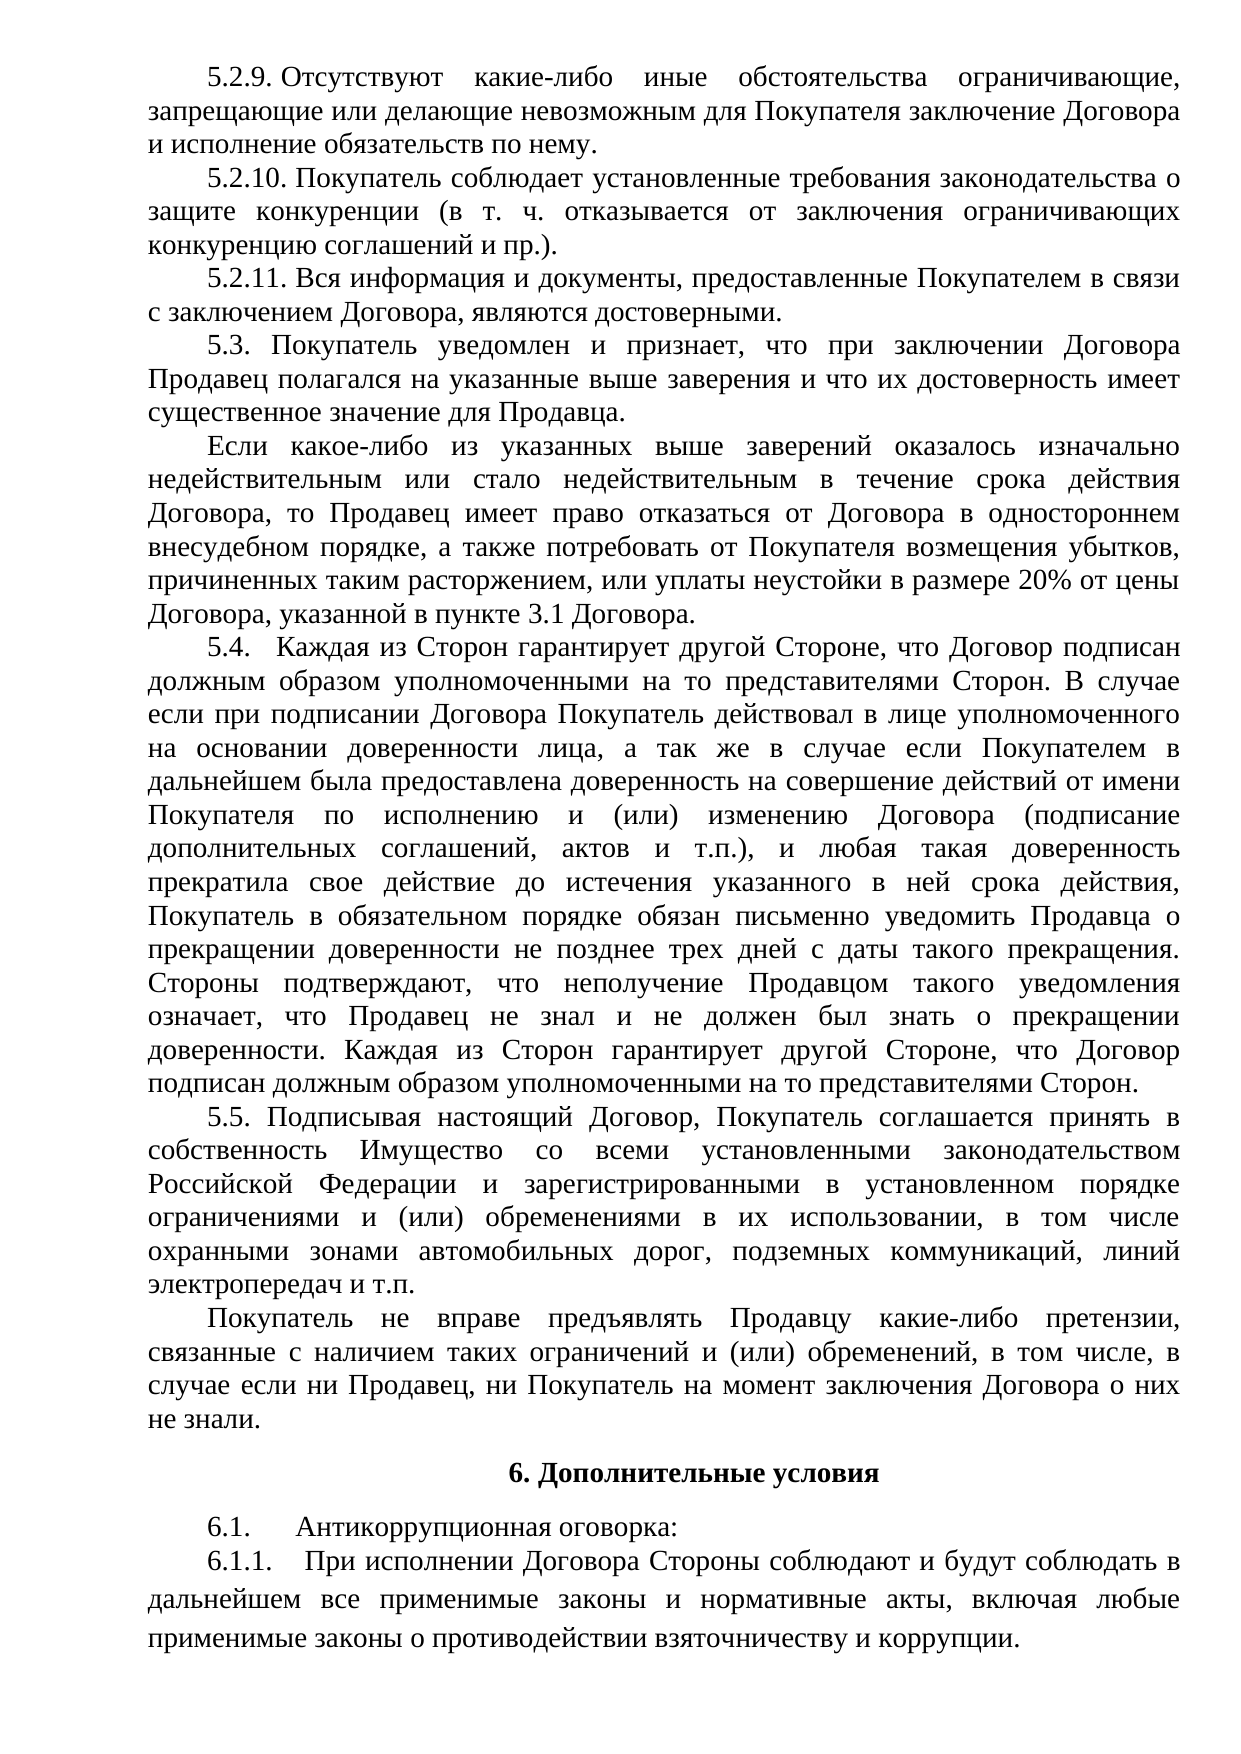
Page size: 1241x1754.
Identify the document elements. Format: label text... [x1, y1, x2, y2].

list Антикоррупционная оговорка: [148, 1509, 1181, 1543]
text Если какое-либо из указанных выше заверений оказалось изначально недействительным или стало недействительным в течение срока действия Договора, то Продавец имеет право отказаться от Договора в одностороннем внесудебном порядке, а также потребовать от Покупателя возмещения убытков, причиненных таким расторжением, или уплаты неустойки в размере 20% от цены Договора, указанной в пункте 3.1 Договора. [148, 428, 1181, 629]
list При исполнении Договора Стороны соблюдают и будут соблюдать в дальнейшем все применимые законы и нормативные акты, включая любые применимые законы о противодействии взяточничеству и коррупции. [148, 1543, 1181, 1654]
list Отсутствуют какие-либо иные обстоятельства ограничивающие, запрещающие или делающие невозможным для Покупателя заключение Договора и исполнение обязательств по нему. [148, 59, 1181, 160]
list Вся информация и документы, предоставленные Покупателем в связи с заключением Договора, являются достоверными. [148, 260, 1181, 327]
text 5.5. Подписывая настоящий Договор, Покупатель соглашается принять в собственность Имущество со всеми установленными законодательством Российской Федерации и зарегистрированными в установленном порядке ограничениями и (или) обременениями в их использовании, в том числе охранными зонами автомобильных дорог, подземных коммуникаций, линий электропередач и т.п. [148, 1099, 1181, 1300]
text 5.3. Покупатель уведомлен и признает, что при заключении Договора Продавец полагался на указанные выше заверения и что их достоверность имеет существенное значение для Продавца. [148, 327, 1181, 428]
list Дополнительные условия [148, 1455, 1181, 1489]
text 5.4. Каждая из Сторон гарантирует другой Стороне, что Договор подписан должным образом уполномоченными на то представителями Сторон. В случае если при подписании Договора Покупатель действовал в лице уполномоченного на основании доверенности лица, а так же в случае если Покупателем в дальнейшем была предоставлена доверенность на совершение действий от имени Покупателя по исполнению и (или) изменению Договора (подписание дополнительных соглашений, актов и т.п.), и любая такая доверенность прекратила свое действие до истечения указанного в ней срока действия, Покупатель в обязательном порядке обязан письменно уведомить Продавца о прекращении доверенности не позднее трех дней с даты такого прекращения. Стороны подтверждают, что неполучение Продавцом такого уведомления означает, что Продавец не знал и не должен был знать о прекращении доверенности. Каждая из Сторон гарантирует другой Стороне, что Договор подписан должным образом уполномоченными на то представителями Сторон. [148, 629, 1181, 1099]
list Покупатель соблюдает установленные требования законодательства о защите конкуренции (в т. ч. отказывается от заключения ограничивающих конкуренцию соглашений и пр.). [148, 160, 1181, 260]
text Покупатель не вправе предъявлять Продавцу какие-либо претензии, связанные с наличием таких ограничений и (или) обременений, в том числе, в случае если ни Продавец, ни Покупатель на момент заключения Договора о них не знали. [148, 1300, 1181, 1434]
